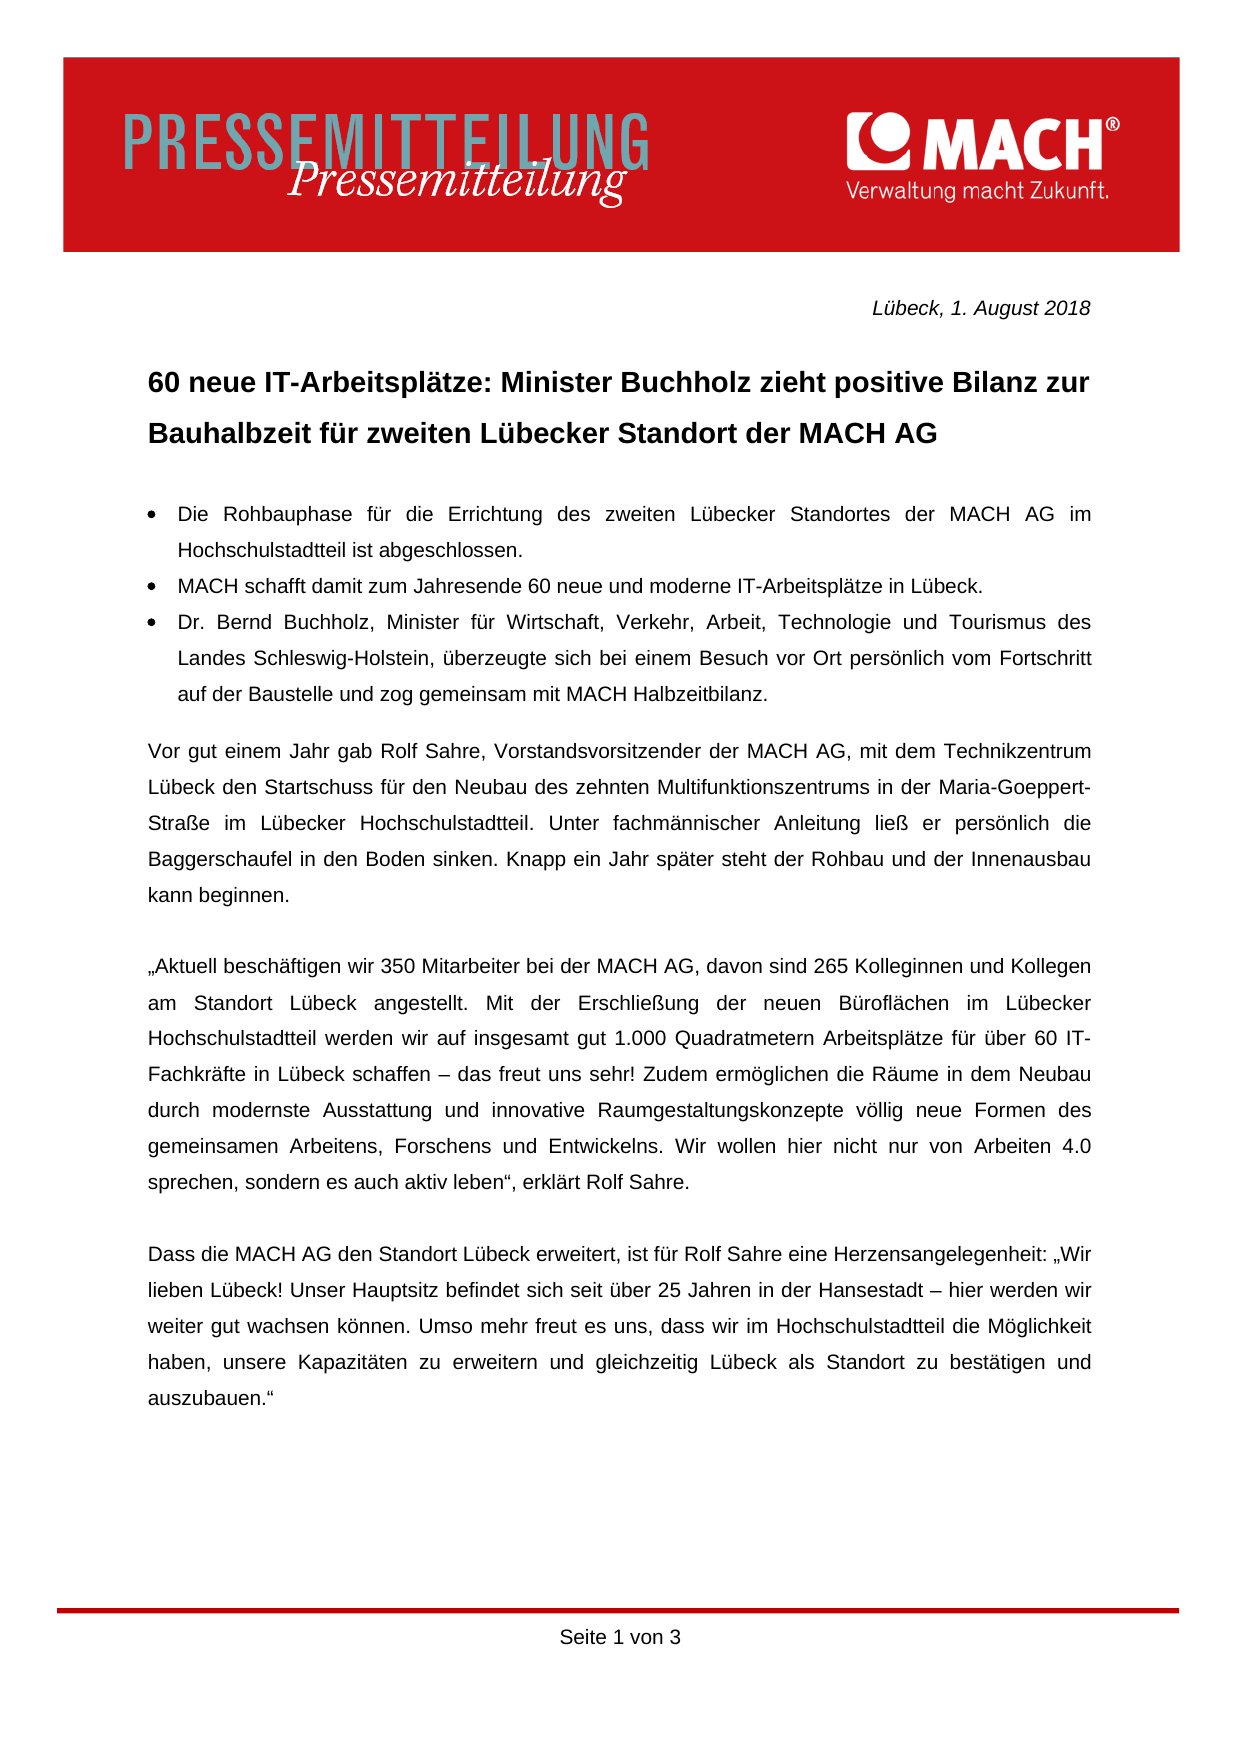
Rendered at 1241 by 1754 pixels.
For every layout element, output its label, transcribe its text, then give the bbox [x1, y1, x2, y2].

list Dr. Bernd Buchholz, Minister für Wirtschaft, Verkehr, Arbeit, Technologie und Tourismus des Landes Schleswig-Holstein, überzeugte sich bei einem Besuch vor Ort persönlich vom Fortschritt auf der Baustelle und zog gemeinsam mit MACH Halbzeitbilanz. [148, 610, 1093, 706]
list Die Rohbauphase für die Errichtung des zweiten Lübecker Standortes der MACH AG im Hochschulstadtteil ist abgeschlossen. [148, 502, 1093, 562]
picture [63, 57, 1180, 252]
list MACH schafft damit zum Jahresende 60 neue und moderne IT-Arbeitsplätze in Lübeck. [148, 574, 1093, 598]
text Dass die MACH AG den Standort Lübeck erweitert, ist für Rolf Sahre eine Herzensangelegenheit: „Wir lieben Lübeck! Unser Hauptsitz befindet sich seit über 25 Jahren in der Hansestadt – hier werden wir weiter gut wachsen können. Umso mehr freut es uns, dass wir im Hochschulstadtteil die Möglichkeit haben, unsere Kapazitäten zu erweitern und gleichzeitig Lübeck als Standort zu bestätigen und auszubauen.“ [148, 1242, 1093, 1409]
text „Aktuell beschäftigen wir 350 Mitarbeiter bei der MACH AG, davon sind 265 Kolleginnen und Kollegen am Standort Lübeck angestellt. Mit der Erschließung der neuen Büroflächen im Lübecker Hochschulstadtteil werden wir auf insgesamt gut 1.000 Quadratmetern Arbeitsplätze für über 60 IT-Fachkräfte in Lübeck schaffen – das freut uns sehr! Zudem ermöglichen die Räume in dem Neubau durch modernste Ausstattung und innovative Raumgestaltungskonzepte völlig neue Formen des gemeinsamen Arbeitens, Forschens und Entwickelns. Wir wollen hier nicht nur von Arbeiten 4.0 sprechen, sondern es auch aktiv leben“, erklärt Rolf Sahre. [148, 954, 1093, 1194]
text 60 neue IT-Arbeitsplätze: Minister Buchholz zieht positive Bilanz zur Bauhalbzeit für zweiten Lübecker Standort der MACH AG [148, 365, 1093, 449]
text Vor gut einem Jahr gab Rolf Sahre, Vorstandsvorsitzender der MACH AG, mit dem Technikzentrum Lübeck den Startschuss für den Neubau des zehnten Multifunktionszentrums in der Maria-Goeppert-Straße im Lübecker Hochschulstadtteil. Unter fachmännischer Anleitung ließ er persönlich die Baggerschaufel in den Boden sinken. Knapp ein Jahr später steht der Rohbau und der Innenausbau kann beginnen. [148, 739, 1093, 906]
text Lübeck, 1. August 2018 [148, 295, 1093, 319]
